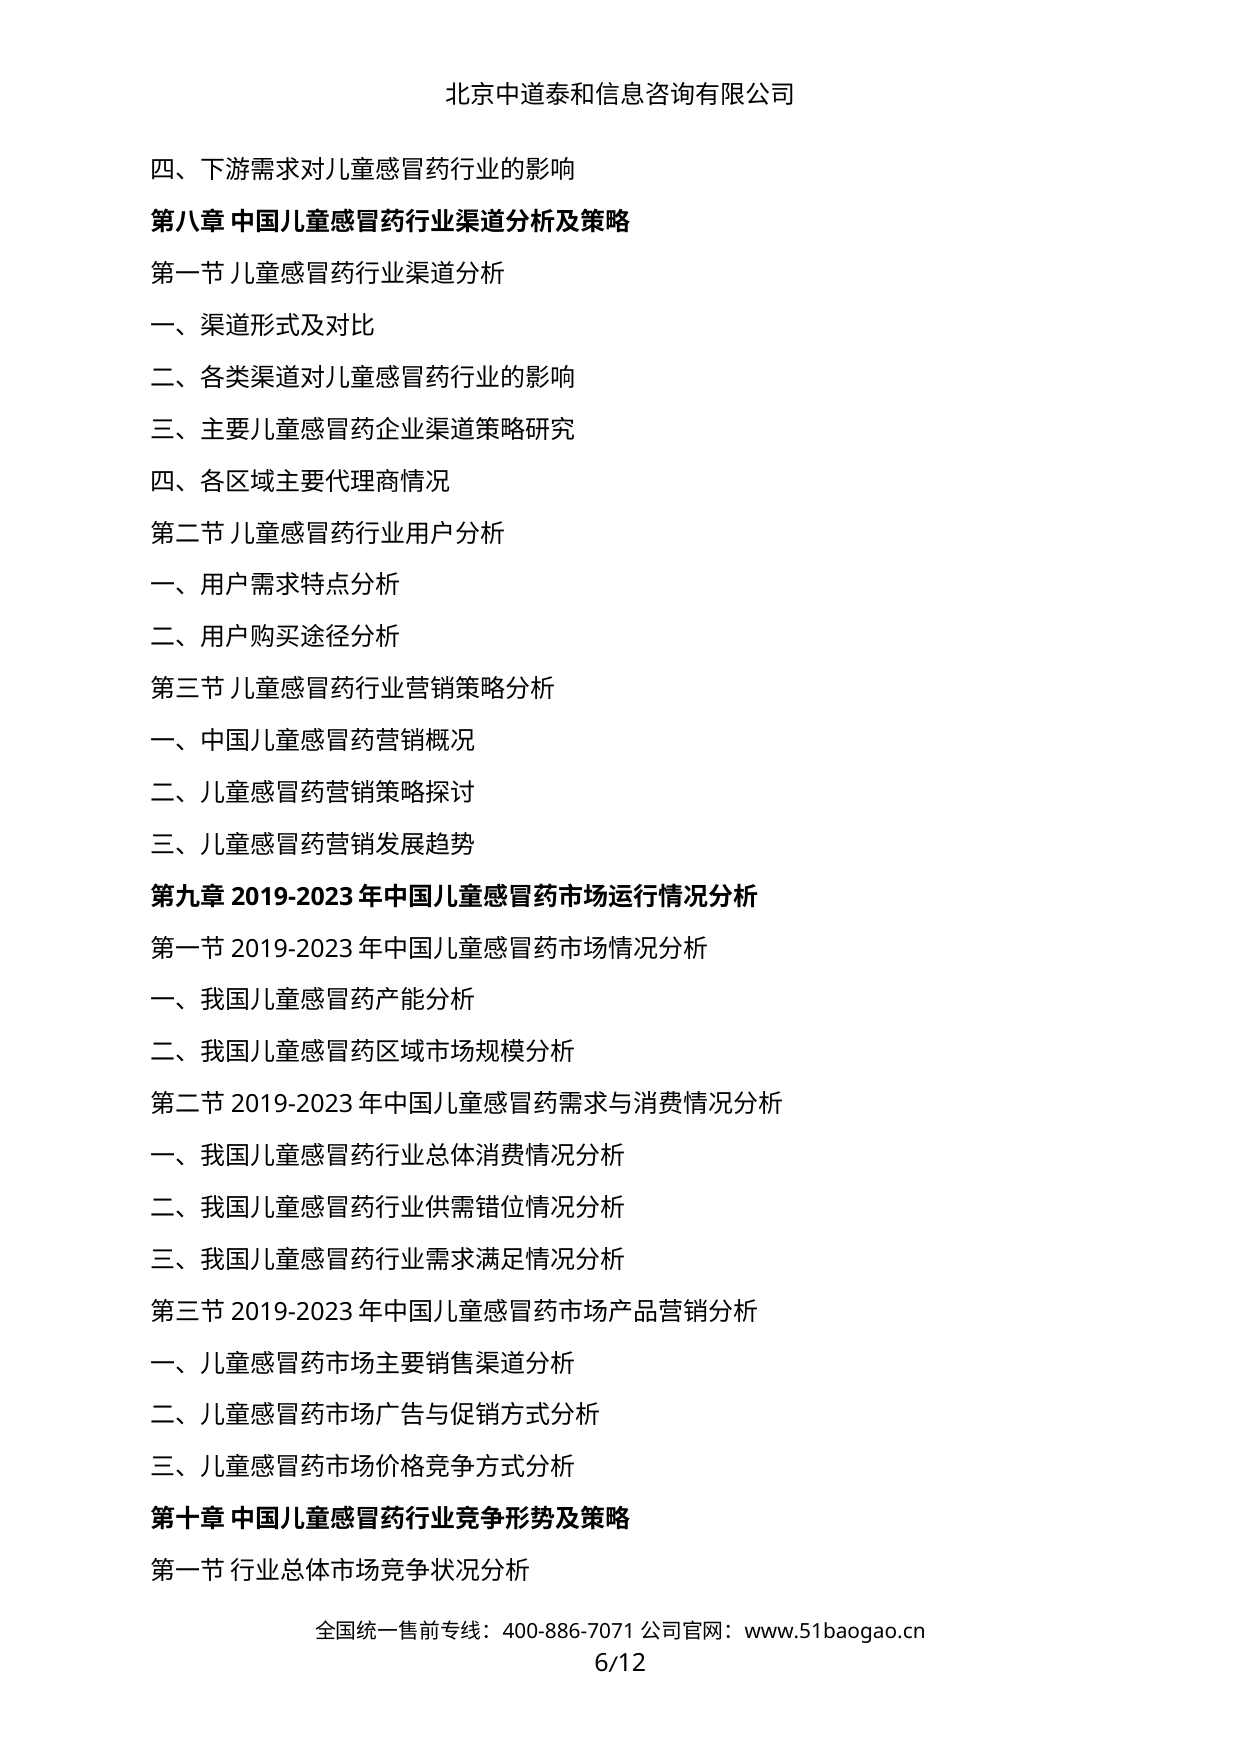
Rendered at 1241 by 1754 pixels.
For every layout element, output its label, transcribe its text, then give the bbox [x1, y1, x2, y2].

text 一、我国儿童感冒药行业总体消费情况分析 [150, 1136, 1090, 1172]
text 四、各区域主要代理商情况 [150, 461, 1090, 497]
text 第一节 2019-2023年中国儿童感冒药市场情况分析 [150, 928, 1090, 964]
text 一、用户需求特点分析 [150, 565, 1090, 601]
text 三、主要儿童感冒药企业渠道策略研究 [150, 409, 1090, 446]
text 二、用户购买途径分析 [150, 617, 1090, 653]
text 一、儿童感冒药市场主要销售渠道分析 [150, 1343, 1090, 1379]
text 第三节 儿童感冒药行业营销策略分析 [150, 669, 1090, 705]
text 二、儿童感冒药市场广告与促销方式分析 [150, 1395, 1090, 1431]
text 二、我国儿童感冒药区域市场规模分析 [150, 1032, 1090, 1068]
text 第八章 中国儿童感冒药行业渠道分析及策略 [150, 202, 1090, 238]
text 第十章 中国儿童感冒药行业竞争形势及策略 [150, 1499, 1090, 1535]
text 第一节 行业总体市场竞争状况分析 [150, 1551, 1090, 1587]
text 第三节 2019-2023年中国儿童感冒药市场产品营销分析 [150, 1291, 1090, 1327]
text 二、各类渠道对儿童感冒药行业的影响 [150, 357, 1090, 394]
text 三、我国儿童感冒药行业需求满足情况分析 [150, 1239, 1090, 1276]
text 第九章 2019-2023年中国儿童感冒药市场运行情况分析 [150, 876, 1090, 912]
text 第二节 2019-2023年中国儿童感冒药需求与消费情况分析 [150, 1084, 1090, 1120]
text 二、儿童感冒药营销策略探讨 [150, 772, 1090, 809]
text 三、儿童感冒药市场价格竞争方式分析 [150, 1447, 1090, 1483]
text 三、儿童感冒药营销发展趋势 [150, 824, 1090, 861]
text 一、我国儿童感冒药产能分析 [150, 980, 1090, 1016]
text 二、我国儿童感冒药行业供需错位情况分析 [150, 1187, 1090, 1224]
text 一、中国儿童感冒药营销概况 [150, 721, 1090, 757]
text 第一节 儿童感冒药行业渠道分析 [150, 254, 1090, 290]
text 一、渠道形式及对比 [150, 306, 1090, 342]
text 第二节 儿童感冒药行业用户分析 [150, 513, 1090, 549]
text 四、下游需求对儿童感冒药行业的影响 [150, 150, 1090, 186]
